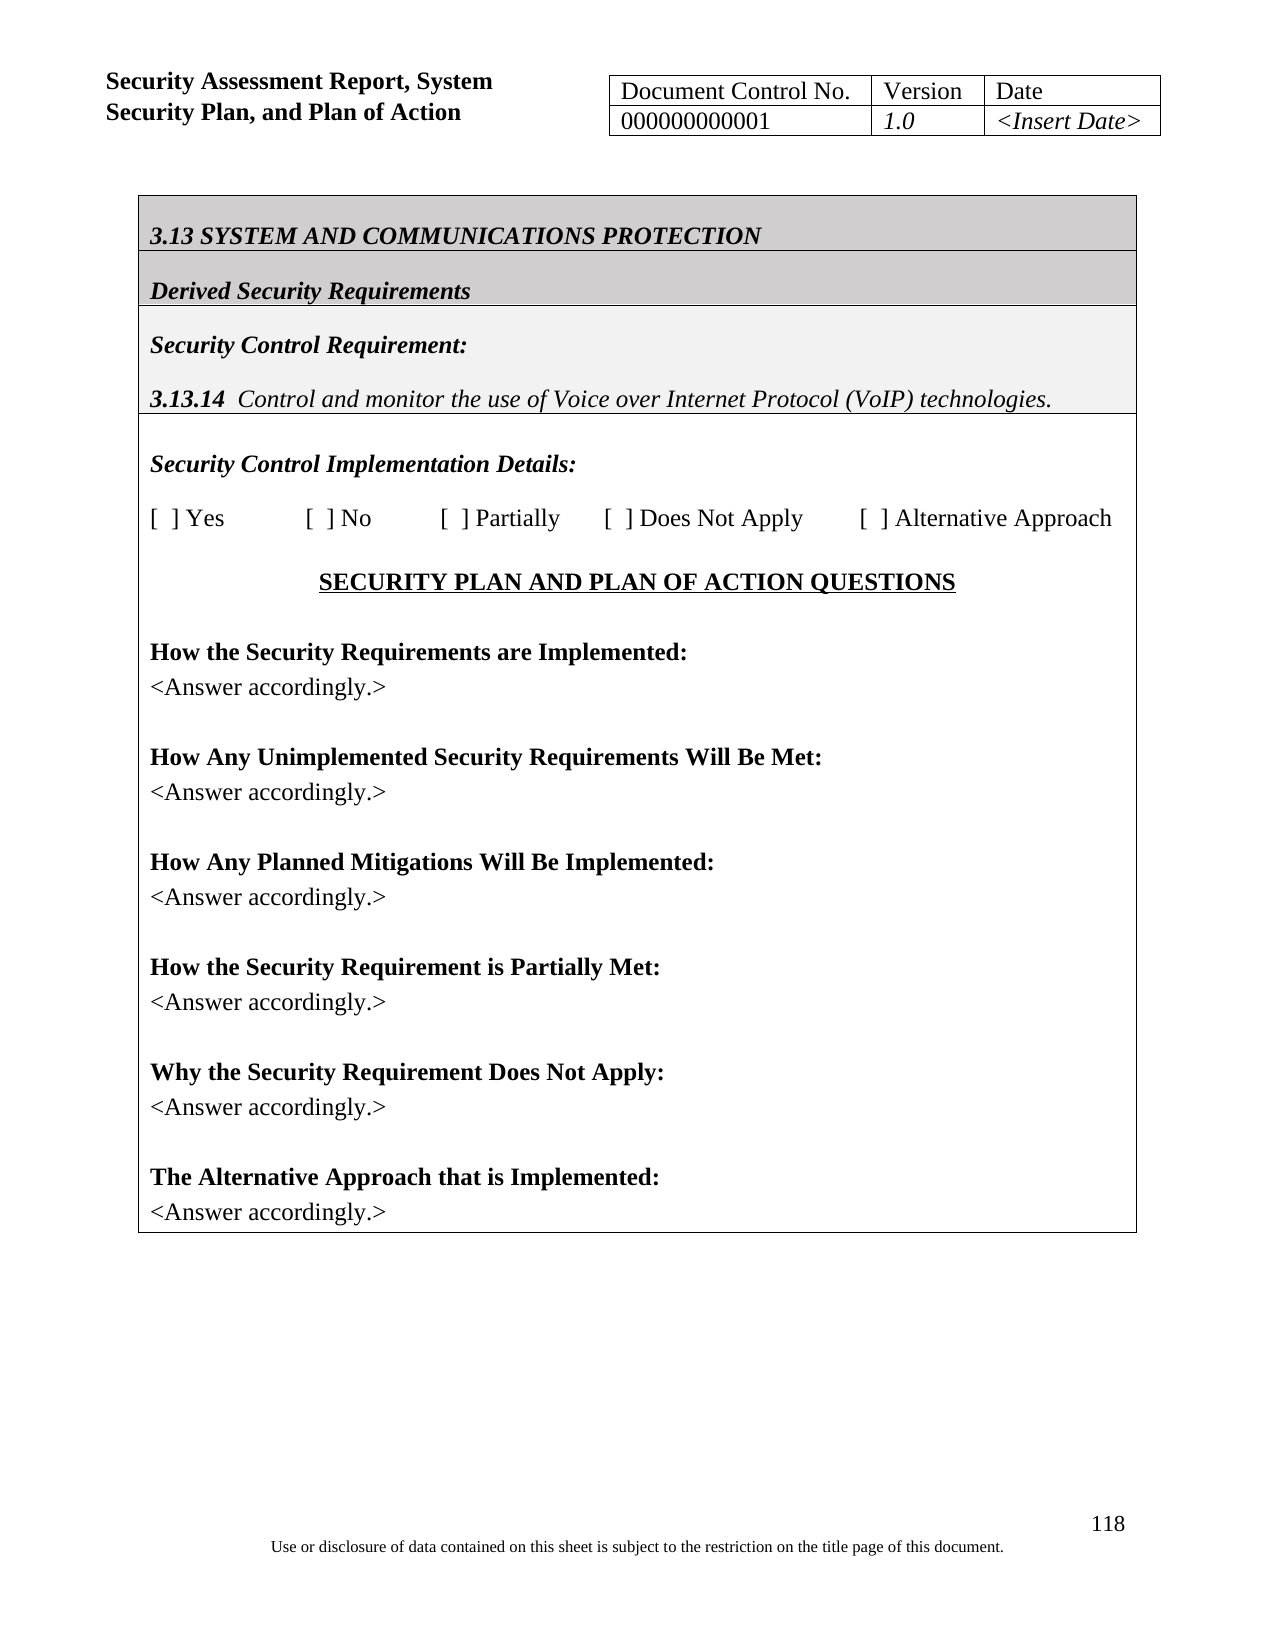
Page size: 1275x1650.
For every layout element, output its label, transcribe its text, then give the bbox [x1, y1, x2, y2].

table_header 3.13 SYSTEM AND COMMUNICATIONS PROTECTION [139, 196, 1136, 250]
table_cell Security Control Requirement: 3.13.14 Control and monitor the use of Voice over Internet Protocol (VoIP) technologies. [139, 306, 1136, 413]
table_cell Derived Security Requirements [139, 251, 1136, 304]
